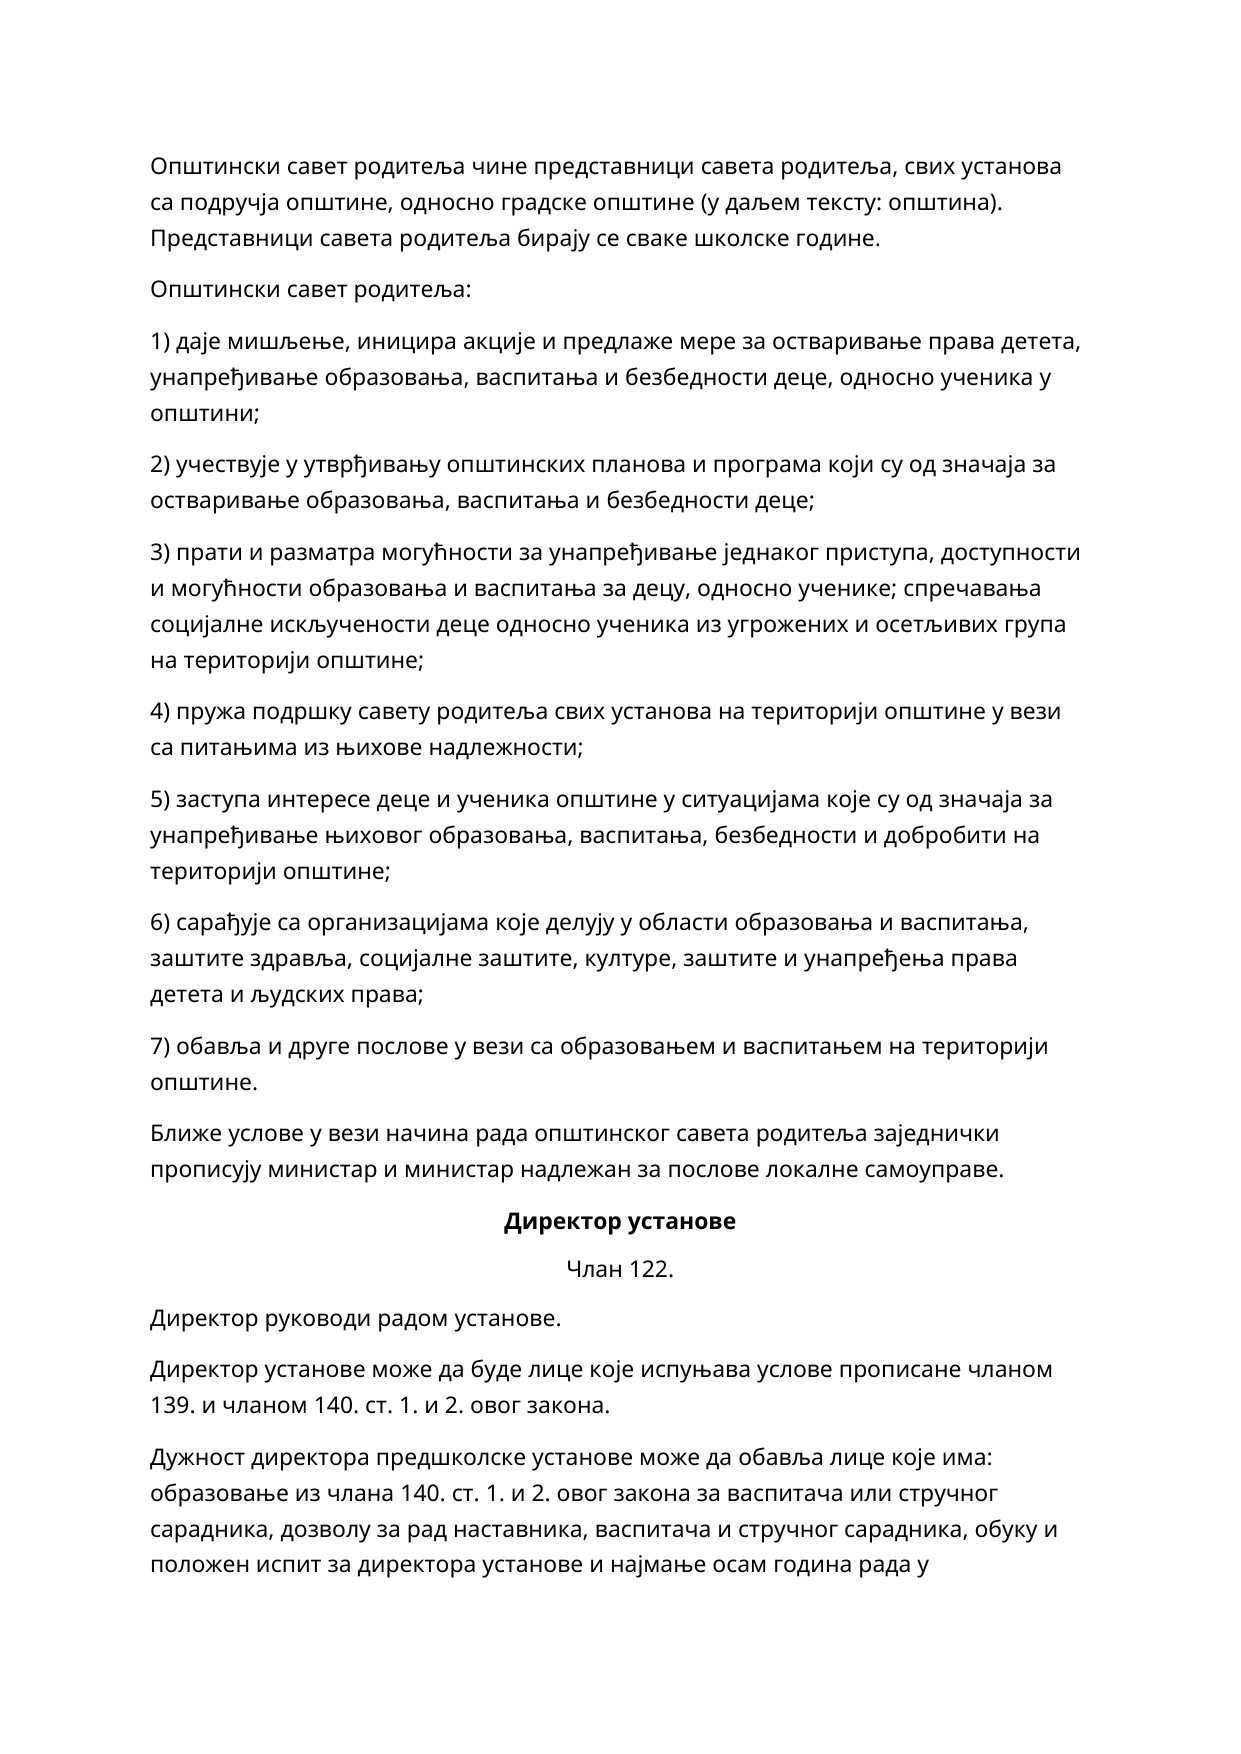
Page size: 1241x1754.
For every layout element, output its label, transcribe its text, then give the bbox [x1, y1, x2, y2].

text Ближе услове у вези начина рада општинског савета родитеља заједнички прописују министар и министар надлежан за послове локалне самоуправе. [150, 1117, 1090, 1184]
text 7) обавља и друге послове у вези са образовањем и васпитањем на територији општине. [150, 1030, 1090, 1097]
text Директор установе [150, 1205, 1090, 1236]
text 6) сарађује са организацијама које делују у области образовања и васпитања, заштите здравља, социјалне заштите, културе, заштите и унапређења права детета и људских права; [150, 906, 1090, 1009]
text 5) заступа интересе деце и ученика општине у ситуацијама које су од значаја за унапређивање њиховог образовања, васпитања, безбедности и добробити на територији општине; [150, 783, 1090, 886]
text Општински савет родитеља: [150, 273, 1090, 305]
text 2) учествује у утврђивању општинских планова и програма који су од значаја за остваривање образовања, васпитања и безбедности деце; [150, 448, 1090, 516]
text Директор установе може да буде лице које испуњава услове прописане чланом 139. и чланом 140. ст. 1. и 2. овог закона. [150, 1353, 1090, 1420]
text Директор руководи радом установе. [150, 1302, 1090, 1333]
text 4) пружа подршку савету родитеља свих установа на територији општине у вези са питањима из њихове надлежности; [150, 695, 1090, 762]
text Члан 122. [150, 1253, 1090, 1284]
text Општински савет родитеља чине представници савета родитеља, свих установа са подручја општине, односно градске општине (у даљем тексту: општина). Представници савета родитеља бирају се сваке школске године. [150, 150, 1090, 253]
text 1) даје мишљење, иницира акције и предлаже мере за остваривање права детета, унапређивање образовања, васпитања и безбедности деце, односно ученика у општини; [150, 325, 1090, 428]
text 3) прати и разматра могућности за унапређивање једнаког приступа, доступности и могућности образовања и васпитања за децу, односно ученике; спречавања социјалне искључености деце односно ученика из угрожених и осетљивих група на територији општине; [150, 536, 1090, 675]
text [150, 1441, 1090, 1580]
